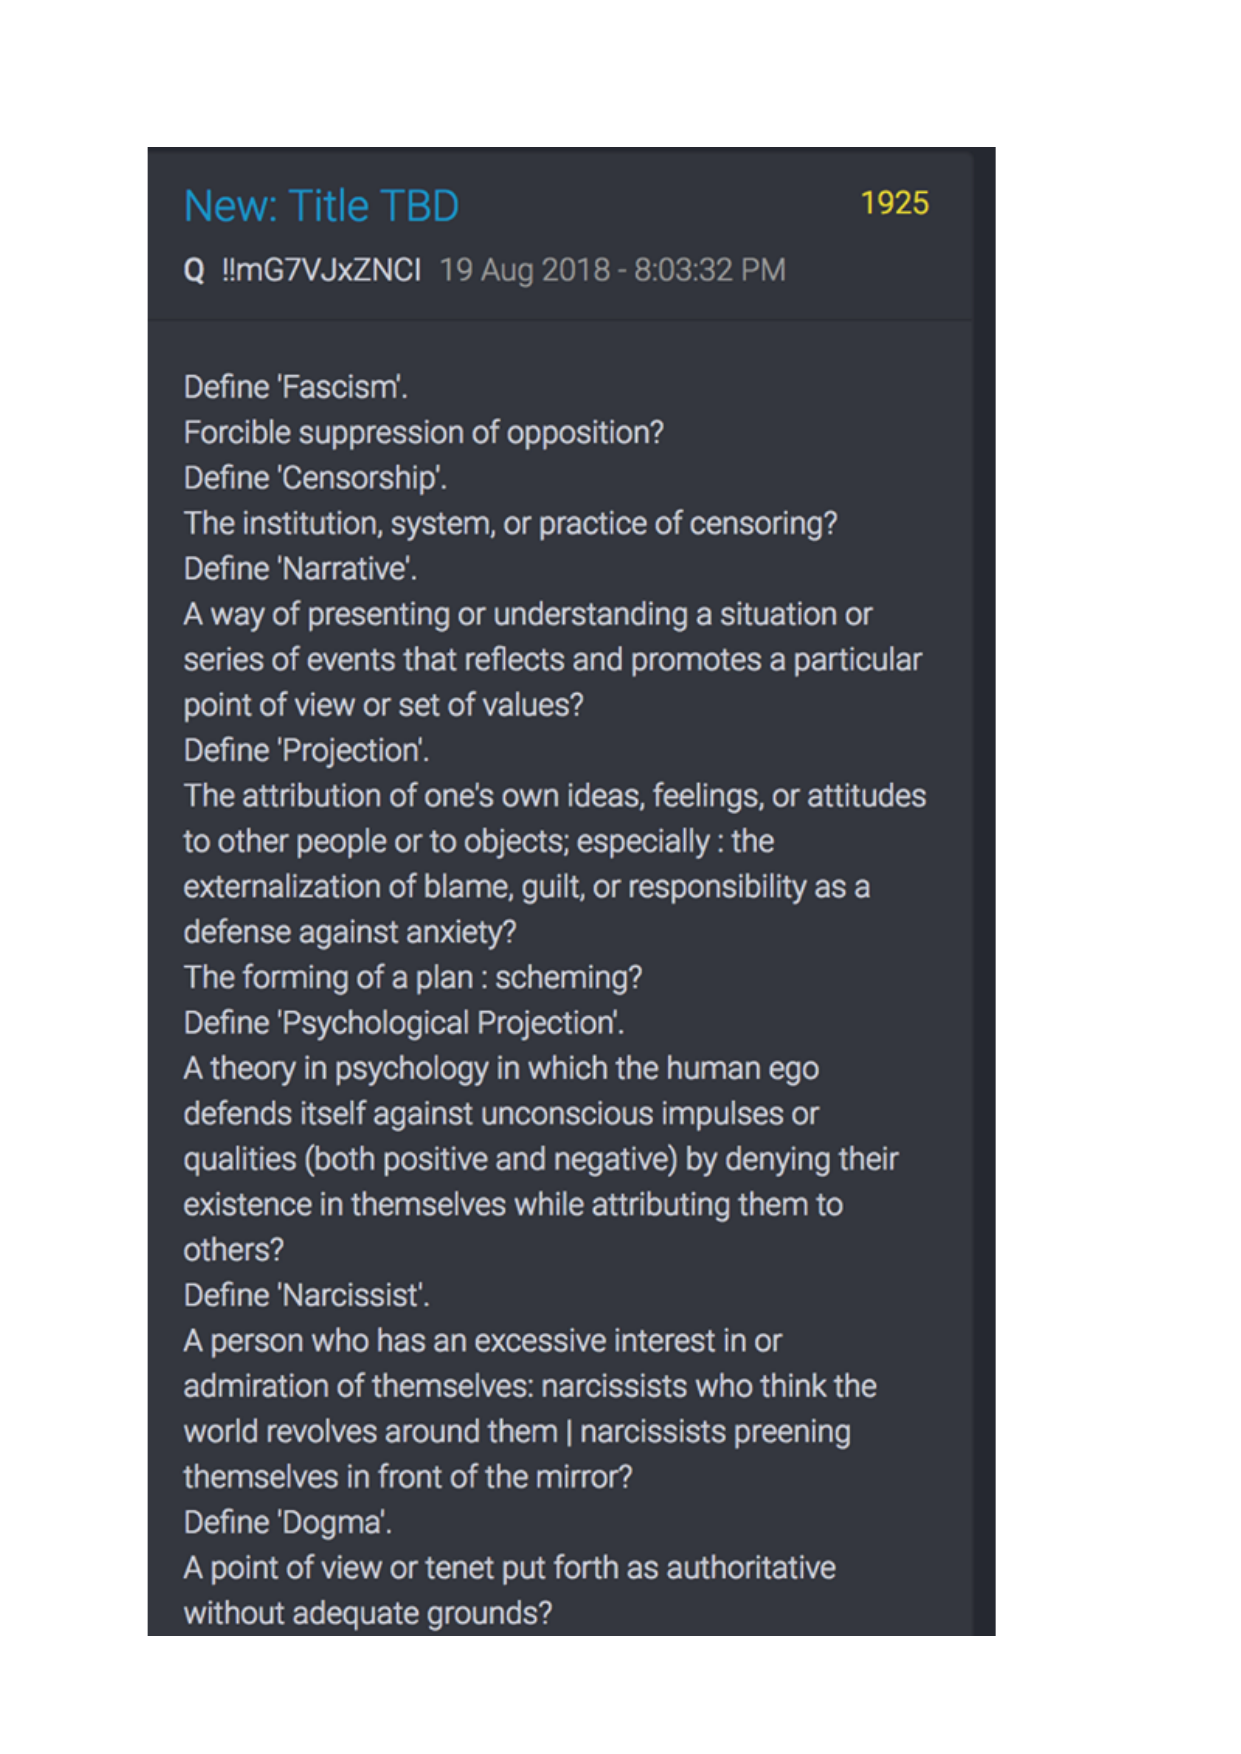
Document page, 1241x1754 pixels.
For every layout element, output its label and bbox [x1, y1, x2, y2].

picture [147, 147, 996, 1636]
